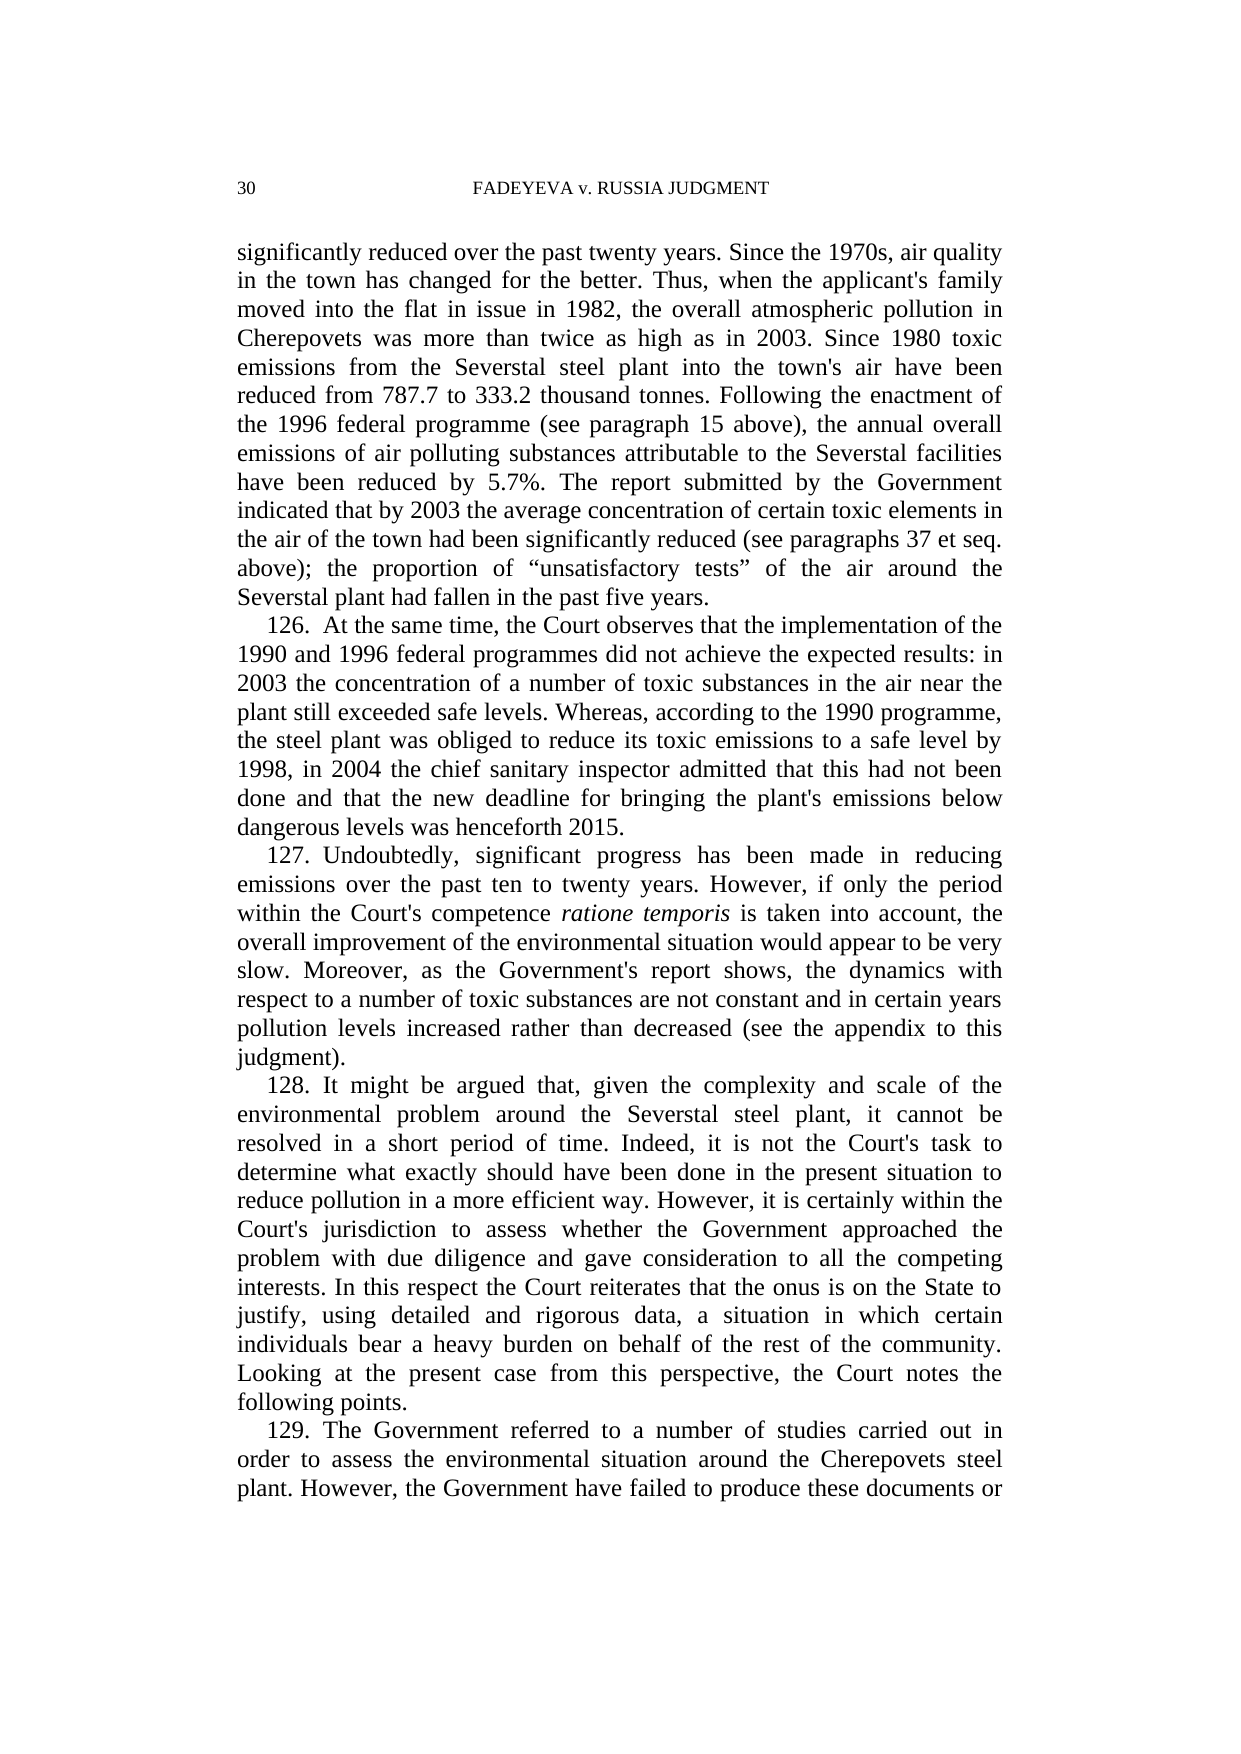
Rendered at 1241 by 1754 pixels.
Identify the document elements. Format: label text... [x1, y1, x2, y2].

text 127. Undoubtedly, significant progress has been made in reducing emissions over the past ten to twenty years. However, if only the period within the Court's competence ratione temporis is taken into account, the overall improvement of the environmental situation would appear to be very slow. Moreover, as the Government's report shows, the dynamics with respect to a number of toxic substances are not constant and in certain years pollution levels increased rather than decreased (see the appendix to this judgment). [237, 841, 1003, 1071]
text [237, 1416, 1003, 1502]
text 128. It might be argued that, given the complexity and scale of the environmental problem around the Severstal steel plant, it cannot be resolved in a short period of time. Indeed, it is not the Court's task to determine what exactly should have been done in the present situation to reduce pollution in a more efficient way. However, it is certainly within the Court's jurisdiction to assess whether the Government approached the problem with due diligence and gave consideration to all the competing interests. In this respect the Court reiterates that the onus is on the State to justify, using detailed and rigorous data, a situation in which certain individuals bear a heavy burden on behalf of the rest of the community. Looking at the present case from this perspective, the Court notes the following points. [237, 1071, 1003, 1416]
text 126. At the same time, the Court observes that the implementation of the 1990 and 1996 federal programmes did not achieve the expected results: in 2003 the concentration of a number of toxic substances in the air near the plant still exceeded safe levels. Whereas, according to the 1990 programme, the steel plant was obliged to reduce its toxic emissions to a safe level by 1998, in 2004 the chief sanitary inspector admitted that this had not been done and that the new deadline for bringing the plant's emissions below dangerous levels was henceforth 2015. [237, 611, 1003, 841]
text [237, 237, 1003, 611]
